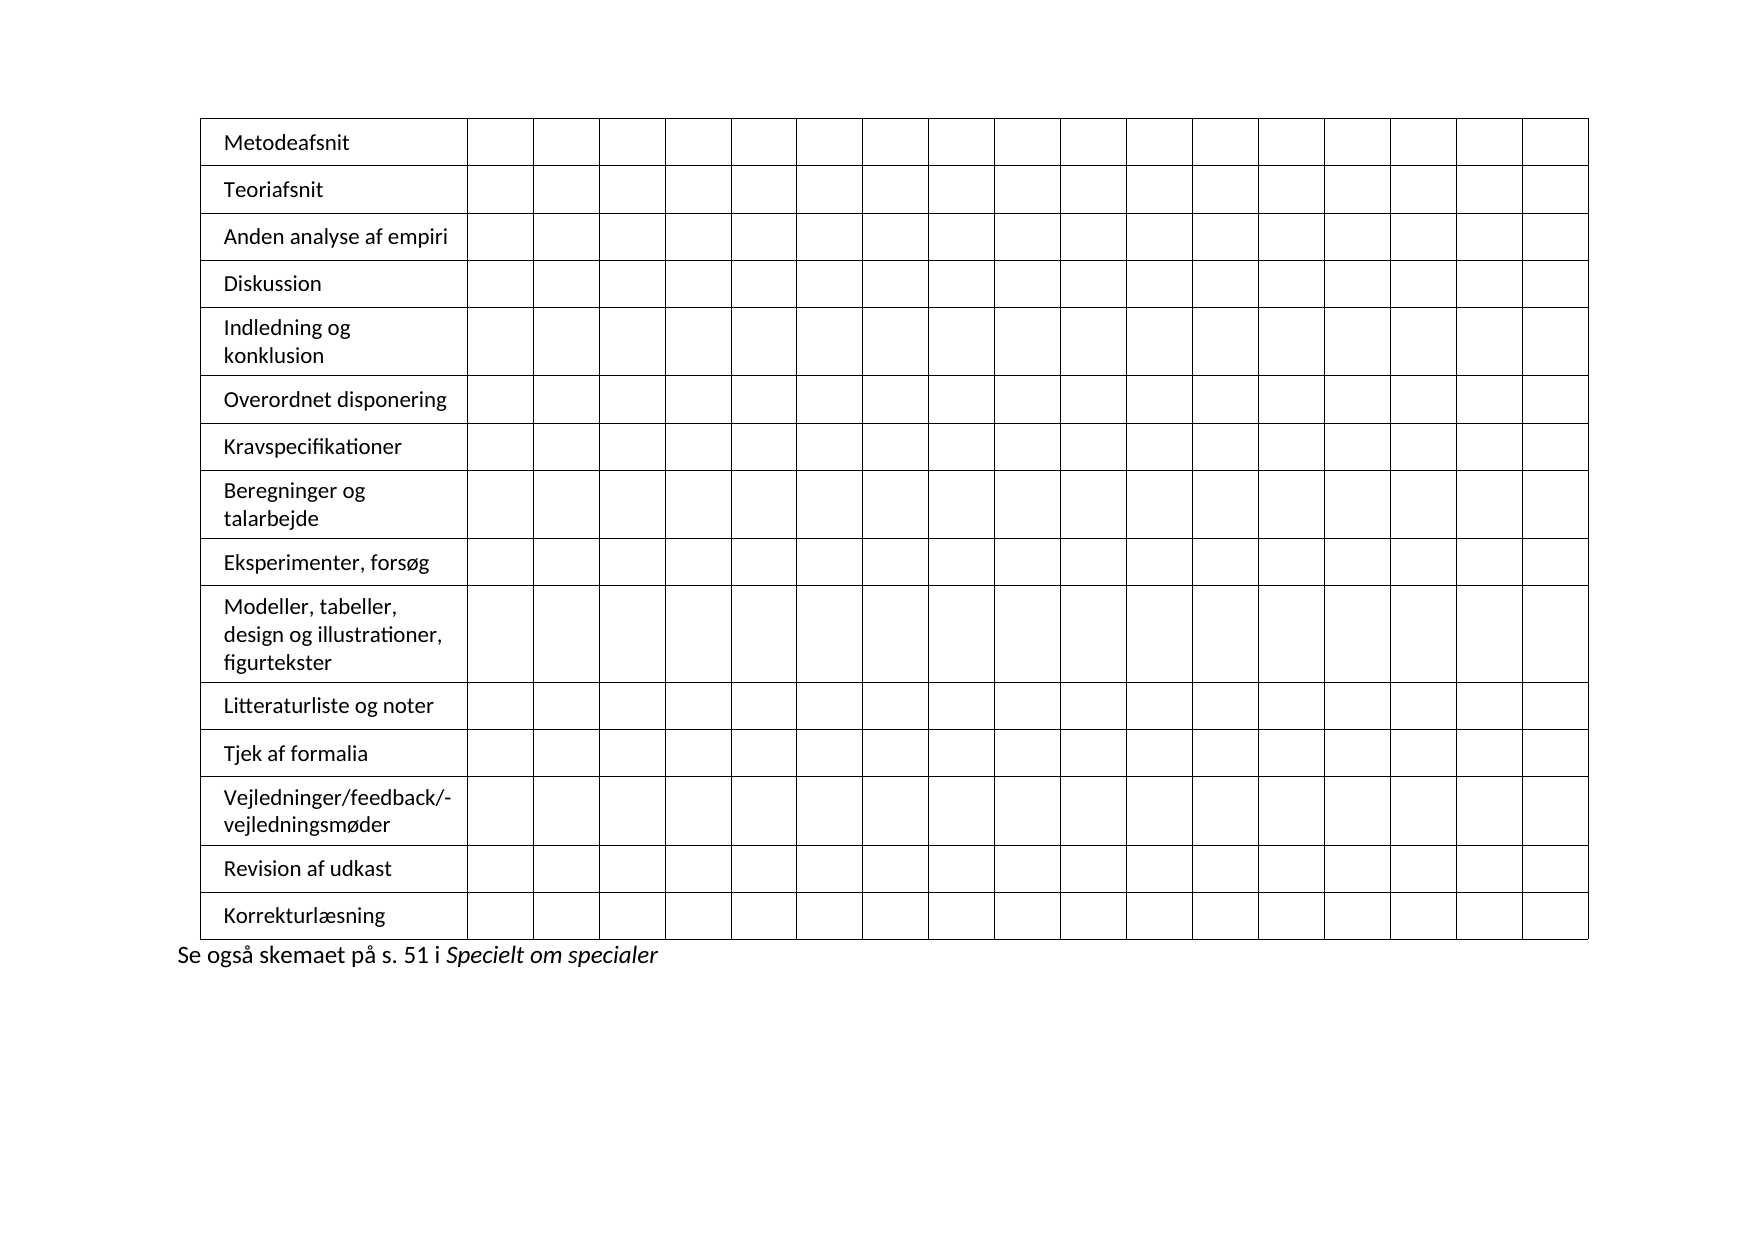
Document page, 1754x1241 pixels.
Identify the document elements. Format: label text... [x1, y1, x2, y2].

table_cell [1127, 730, 1192, 776]
table_cell [1523, 376, 1588, 422]
table_cell Indledning og konklusion [201, 308, 467, 375]
table_cell [1259, 586, 1324, 682]
table_cell [600, 471, 665, 538]
table_cell [995, 777, 1060, 844]
table_cell [1457, 261, 1522, 307]
table_cell [1127, 539, 1192, 585]
table_cell [666, 376, 731, 422]
table_cell [1259, 730, 1324, 776]
table_cell [1391, 261, 1456, 307]
table_cell [600, 261, 665, 307]
table_cell [863, 683, 928, 729]
table_cell [929, 471, 994, 538]
table_cell [1523, 424, 1588, 470]
table_cell [1391, 683, 1456, 729]
table_cell [863, 119, 928, 165]
table_cell [797, 166, 862, 212]
table_cell [863, 261, 928, 307]
table_cell [929, 777, 994, 844]
table_cell [732, 471, 796, 538]
table_cell [797, 846, 862, 892]
table_cell [732, 261, 796, 307]
table_cell [1325, 261, 1390, 307]
table_cell Teoriafsnit [201, 166, 467, 212]
table_cell [1061, 308, 1126, 375]
table_cell [1193, 539, 1258, 585]
table_cell [732, 893, 796, 939]
table_cell [995, 261, 1060, 307]
table_cell [600, 119, 665, 165]
table_cell [1325, 777, 1390, 844]
table_cell [600, 777, 665, 844]
table_cell [666, 777, 731, 844]
table_cell [1127, 308, 1192, 375]
table_cell [1325, 166, 1390, 212]
table_cell Overordnet disponering [201, 376, 467, 422]
table_cell [666, 424, 731, 470]
table_cell [1391, 214, 1456, 260]
table_cell [1127, 777, 1192, 844]
table_cell [468, 119, 533, 165]
table_cell [468, 424, 533, 470]
table_cell [1325, 471, 1390, 538]
table_cell [1127, 214, 1192, 260]
table_cell [797, 683, 862, 729]
table_cell [1523, 166, 1588, 212]
table_cell [1061, 166, 1126, 212]
table_cell [1259, 539, 1324, 585]
table_cell [1061, 777, 1126, 844]
table_cell [732, 424, 796, 470]
table_cell [1193, 846, 1258, 892]
table_cell [929, 586, 994, 682]
table_cell [995, 846, 1060, 892]
table_cell [929, 214, 994, 260]
table_cell [1457, 586, 1522, 682]
table_cell [1193, 730, 1258, 776]
table_cell [1523, 471, 1588, 538]
table_cell [929, 424, 994, 470]
table_cell [1457, 119, 1522, 165]
table_cell [534, 376, 599, 422]
table_cell [1457, 846, 1522, 892]
table_cell Modeller, tabeller, design og illustrationer, figurtekster [201, 586, 467, 682]
table_cell [1127, 166, 1192, 212]
table_cell [797, 424, 862, 470]
table_cell [600, 376, 665, 422]
table_cell [600, 214, 665, 260]
table_cell [1259, 166, 1324, 212]
table_cell [534, 166, 599, 212]
table_cell [863, 730, 928, 776]
table_cell [1325, 214, 1390, 260]
table_cell [534, 214, 599, 260]
table_cell [1061, 586, 1126, 682]
table_cell [666, 119, 731, 165]
table_cell [600, 846, 665, 892]
table_cell [1127, 893, 1192, 939]
table_cell [732, 777, 796, 844]
table_cell [797, 308, 862, 375]
table_cell [468, 376, 533, 422]
table_cell [468, 777, 533, 844]
table_cell [1457, 424, 1522, 470]
table_cell [666, 846, 731, 892]
table_cell [1457, 166, 1522, 212]
table_cell [797, 119, 862, 165]
table_cell [534, 777, 599, 844]
table_cell [995, 471, 1060, 538]
table_cell [732, 119, 796, 165]
table_cell Anden analyse af empiri [201, 214, 467, 260]
table_cell [929, 893, 994, 939]
table_cell [1259, 376, 1324, 422]
table_cell [666, 730, 731, 776]
table_cell [1061, 893, 1126, 939]
table_cell [1391, 119, 1456, 165]
table_cell [1193, 119, 1258, 165]
table_cell [666, 308, 731, 375]
table_cell [863, 424, 928, 470]
table_cell [732, 586, 796, 682]
table_cell [1457, 214, 1522, 260]
table_cell [732, 376, 796, 422]
table_cell [1259, 424, 1324, 470]
table_cell [534, 308, 599, 375]
table_cell [1259, 777, 1324, 844]
table_cell [666, 214, 731, 260]
table_cell [1325, 539, 1390, 585]
table_cell [863, 586, 928, 682]
table_cell [929, 683, 994, 729]
table_cell [797, 214, 862, 260]
table_cell [863, 214, 928, 260]
table_cell [1061, 424, 1126, 470]
table_cell [1259, 308, 1324, 375]
table_cell [1457, 471, 1522, 538]
table_cell [1193, 777, 1258, 844]
table_cell [666, 471, 731, 538]
table_cell [1523, 893, 1588, 939]
table_cell Korrekturlæsning [201, 893, 467, 939]
table_cell [1061, 471, 1126, 538]
table_cell [1259, 471, 1324, 538]
table_cell [600, 730, 665, 776]
table_cell [1127, 119, 1192, 165]
table_cell Tjek af formalia [201, 730, 467, 776]
table_cell [863, 846, 928, 892]
table_cell [600, 308, 665, 375]
table_cell [797, 539, 862, 585]
table_cell [666, 261, 731, 307]
table_cell [732, 683, 796, 729]
table_cell [600, 893, 665, 939]
table_cell [1127, 424, 1192, 470]
table_cell [929, 730, 994, 776]
table_cell [1457, 376, 1522, 422]
table_cell [732, 846, 796, 892]
table_cell [534, 539, 599, 585]
table_cell [468, 893, 533, 939]
table_cell Kravspecifikationer [201, 424, 467, 470]
table_cell [468, 471, 533, 538]
table_cell [929, 376, 994, 422]
table_cell [1061, 846, 1126, 892]
table_cell [1061, 119, 1126, 165]
table_cell [1127, 261, 1192, 307]
table_cell [797, 586, 862, 682]
table_cell [1259, 214, 1324, 260]
table_cell [600, 424, 665, 470]
table_cell [995, 893, 1060, 939]
table_cell [534, 893, 599, 939]
table_cell [1391, 424, 1456, 470]
table_cell [468, 683, 533, 729]
table_cell [1061, 214, 1126, 260]
table_cell [468, 166, 533, 212]
table_cell Eksperimenter, forsøg [201, 539, 467, 585]
table_cell [1325, 424, 1390, 470]
table_cell [797, 777, 862, 844]
table_cell [600, 166, 665, 212]
table_cell [534, 846, 599, 892]
table_cell [1391, 893, 1456, 939]
table_cell [1457, 730, 1522, 776]
table_cell [1127, 376, 1192, 422]
table_cell [863, 471, 928, 538]
table_cell [1259, 893, 1324, 939]
table_cell [666, 539, 731, 585]
table_cell [1061, 683, 1126, 729]
table_cell [863, 166, 928, 212]
table_cell [1457, 777, 1522, 844]
table_cell [1259, 261, 1324, 307]
table_cell [1457, 539, 1522, 585]
table_cell [995, 586, 1060, 682]
table_cell [666, 586, 731, 682]
table_cell [995, 683, 1060, 729]
table_cell [1193, 166, 1258, 212]
table_cell [1259, 846, 1324, 892]
table_cell [1325, 846, 1390, 892]
table_cell [600, 586, 665, 682]
table_cell [732, 166, 796, 212]
table_cell [1523, 308, 1588, 375]
table_cell [666, 166, 731, 212]
table_cell [1127, 846, 1192, 892]
table_cell [468, 730, 533, 776]
table_cell [995, 424, 1060, 470]
table_cell [1523, 730, 1588, 776]
table_cell [1391, 846, 1456, 892]
table_cell [1391, 376, 1456, 422]
table_cell [1193, 586, 1258, 682]
table_cell [1061, 730, 1126, 776]
table_cell [1061, 376, 1126, 422]
table_cell [863, 308, 928, 375]
table_cell [1391, 539, 1456, 585]
table_cell [1127, 586, 1192, 682]
table_cell [468, 214, 533, 260]
table_cell [1523, 586, 1588, 682]
table_cell [863, 376, 928, 422]
table_cell Litteraturliste og noter [201, 683, 467, 729]
table_cell [666, 683, 731, 729]
table_cell [468, 261, 533, 307]
table_cell [534, 471, 599, 538]
table_cell [468, 586, 533, 682]
table_cell [1523, 683, 1588, 729]
table_cell [1193, 214, 1258, 260]
table_cell [995, 166, 1060, 212]
table_cell Beregninger og talarbejde [201, 471, 467, 538]
table_cell [534, 261, 599, 307]
table_cell [929, 846, 994, 892]
table_cell [1193, 308, 1258, 375]
table_cell [1193, 376, 1258, 422]
text Se også skemaet på s. 51 i Specielt om specialer [177, 939, 1577, 970]
table_cell [797, 376, 862, 422]
table_cell [929, 261, 994, 307]
table_cell [1325, 893, 1390, 939]
table_cell [534, 586, 599, 682]
table_cell Diskussion [201, 261, 467, 307]
table_cell [1523, 777, 1588, 844]
table_cell [1325, 376, 1390, 422]
table_cell [1193, 683, 1258, 729]
table_cell [797, 893, 862, 939]
table_cell [1523, 539, 1588, 585]
table_cell [732, 730, 796, 776]
table_cell [1193, 471, 1258, 538]
table_cell [1391, 777, 1456, 844]
table_cell [1259, 683, 1324, 729]
table_cell [534, 683, 599, 729]
table_cell [1259, 119, 1324, 165]
table_cell [1061, 539, 1126, 585]
table_cell [1061, 261, 1126, 307]
table_cell [468, 308, 533, 375]
table_cell [863, 777, 928, 844]
table_cell [468, 539, 533, 585]
table_cell [1127, 683, 1192, 729]
table_cell [1523, 119, 1588, 165]
table_cell [1457, 893, 1522, 939]
table_cell [468, 846, 533, 892]
table_cell [995, 119, 1060, 165]
table_cell [1391, 471, 1456, 538]
table_cell Revision af udkast [201, 846, 467, 892]
table_cell [1391, 730, 1456, 776]
table_cell [666, 893, 731, 939]
table_cell [995, 539, 1060, 585]
table_cell [600, 683, 665, 729]
table_cell [534, 119, 599, 165]
table_cell [1391, 166, 1456, 212]
table_cell [863, 893, 928, 939]
table_cell Vejledninger/feedback/-vejledningsmøder [201, 777, 467, 844]
table_cell [1325, 730, 1390, 776]
table_cell [863, 539, 928, 585]
table_cell [1457, 683, 1522, 729]
table_cell [1325, 308, 1390, 375]
table_cell [600, 539, 665, 585]
table_cell [1457, 308, 1522, 375]
table_cell [929, 119, 994, 165]
table_cell [1193, 261, 1258, 307]
table_cell [1391, 308, 1456, 375]
table_cell [1193, 424, 1258, 470]
table_cell [1193, 893, 1258, 939]
table_cell [929, 539, 994, 585]
table_cell [1523, 846, 1588, 892]
table_cell [995, 730, 1060, 776]
table_cell [995, 376, 1060, 422]
table_cell [929, 308, 994, 375]
table_cell [797, 471, 862, 538]
table_cell Metodeafsnit [201, 119, 467, 165]
table_cell [797, 730, 862, 776]
table_cell [1127, 471, 1192, 538]
table_cell [732, 214, 796, 260]
table_cell [1325, 119, 1390, 165]
table_cell [1325, 683, 1390, 729]
table_cell [797, 261, 862, 307]
table_cell [1523, 261, 1588, 307]
table_cell [1523, 214, 1588, 260]
table_cell [995, 214, 1060, 260]
table_cell [1391, 586, 1456, 682]
table_cell [1325, 586, 1390, 682]
table_cell [929, 166, 994, 212]
table_cell [732, 308, 796, 375]
table_cell [534, 730, 599, 776]
table_cell [995, 308, 1060, 375]
table_cell [534, 424, 599, 470]
table_cell [732, 539, 796, 585]
